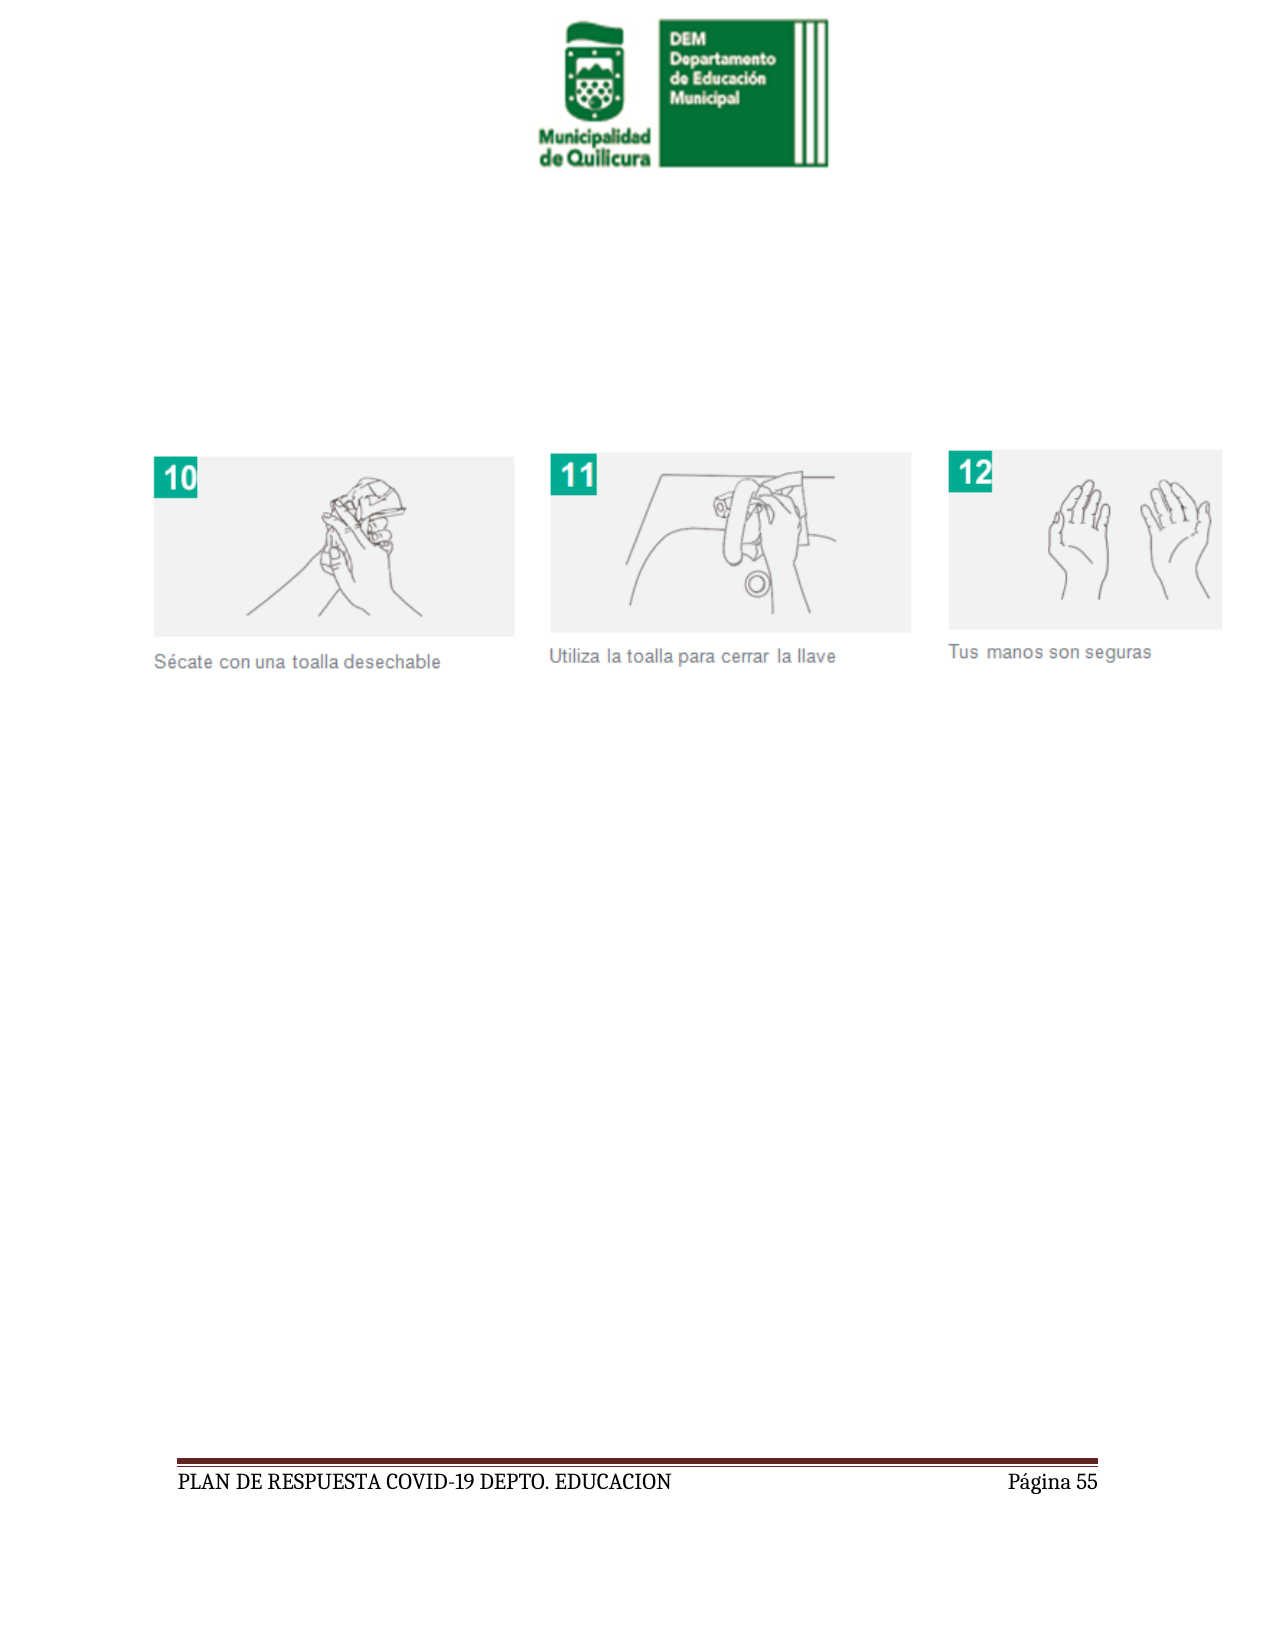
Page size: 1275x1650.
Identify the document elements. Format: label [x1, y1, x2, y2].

picture [147, 421, 1223, 680]
picture [532, 18, 832, 171]
